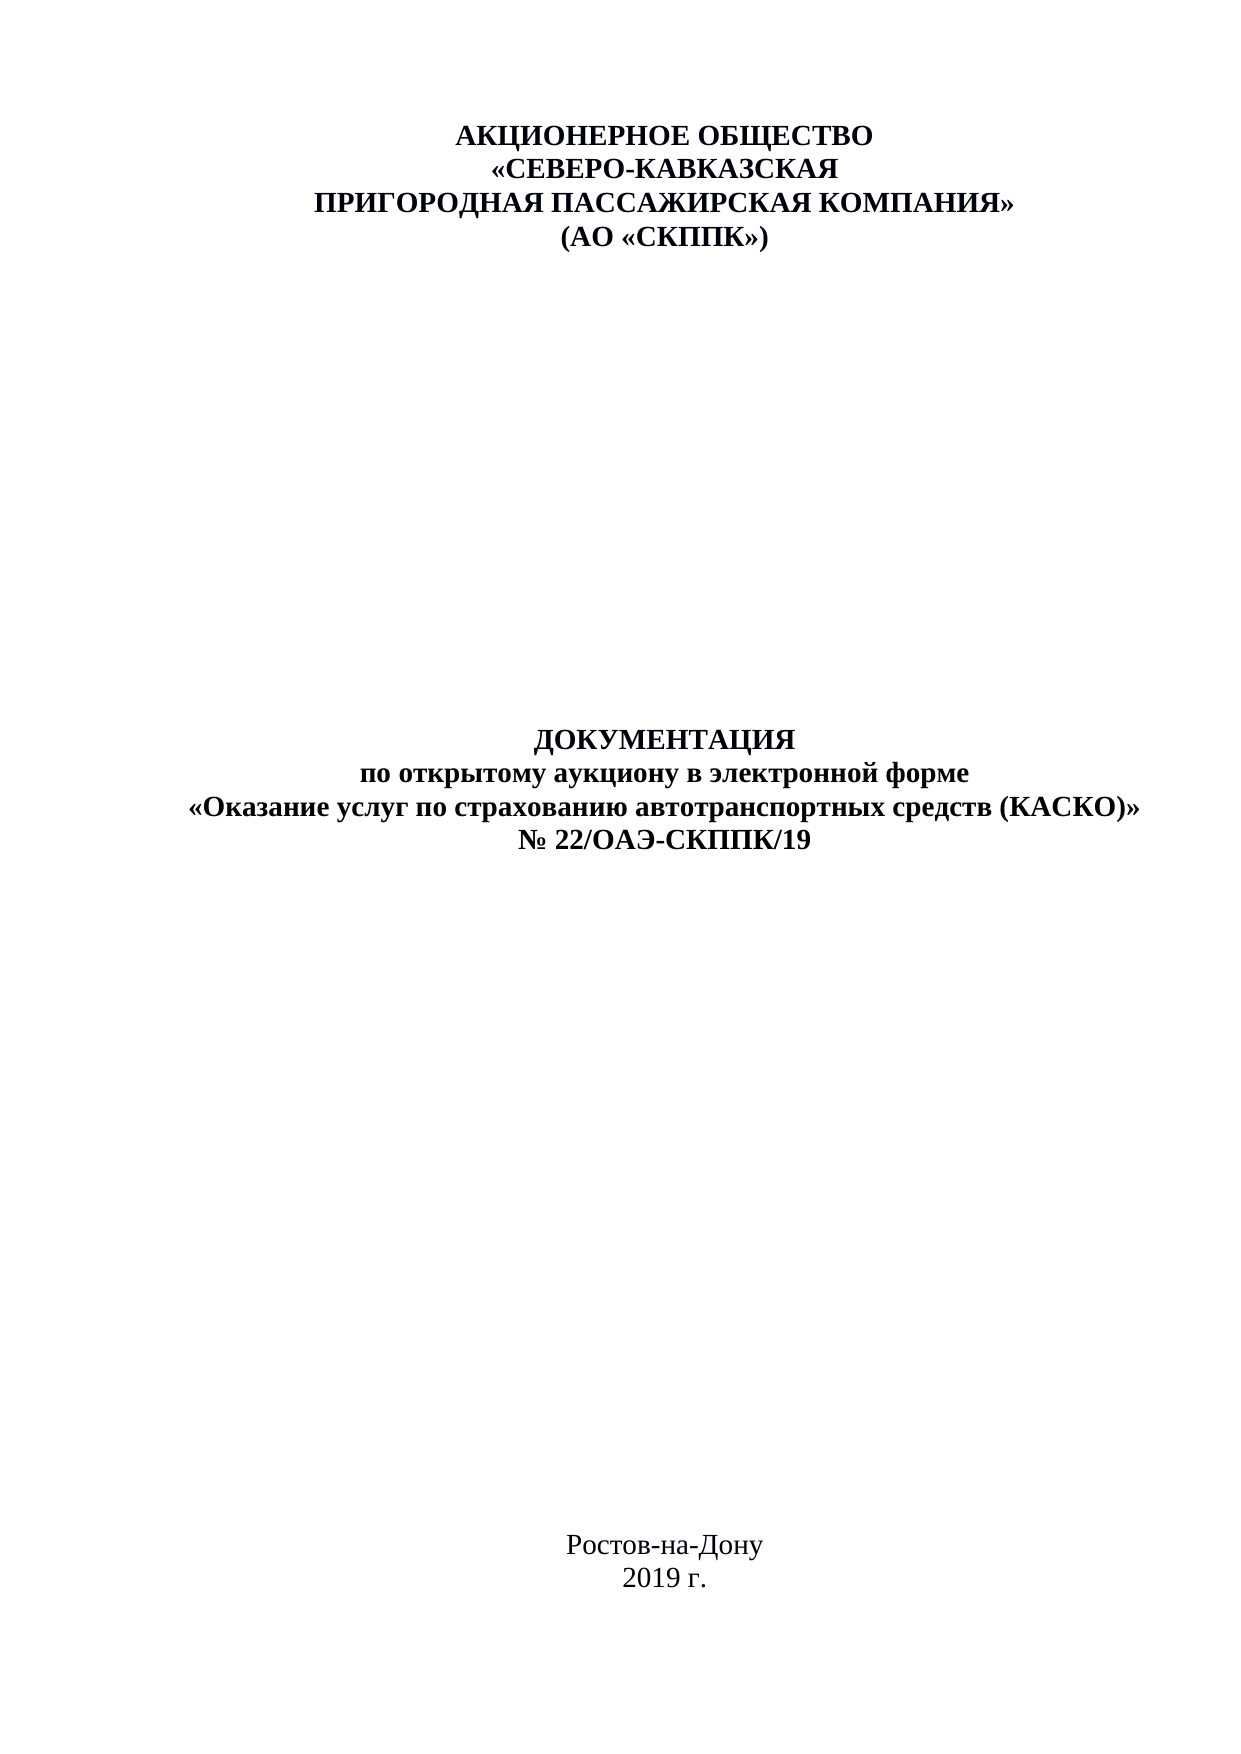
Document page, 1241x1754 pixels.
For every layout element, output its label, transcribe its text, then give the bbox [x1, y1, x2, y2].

text «СЕВЕРО-КАВКАЗСКАЯ [177, 152, 1152, 185]
text ПРИГОРОДНАЯ ПАССАЖИРСКАЯ КОМПАНИЯ» [177, 185, 1152, 219]
text «Оказание услуг по страхованию автотранспортных средств (КАСКО)» [177, 789, 1152, 822]
text (АО «СКППК») [177, 219, 1152, 252]
text № 22/ОАЭ-СКППК/19 [177, 822, 1152, 856]
text ДОКУМЕНТАЦИЯ [177, 722, 1152, 755]
text АКЦИОНЕРНОЕ ОБЩЕСТВО [177, 118, 1152, 152]
text 2019 г. [177, 1560, 1152, 1594]
text по открытому аукциону в электронной форме [177, 755, 1152, 789]
text Ростов-на-Дону [177, 1527, 1152, 1560]
